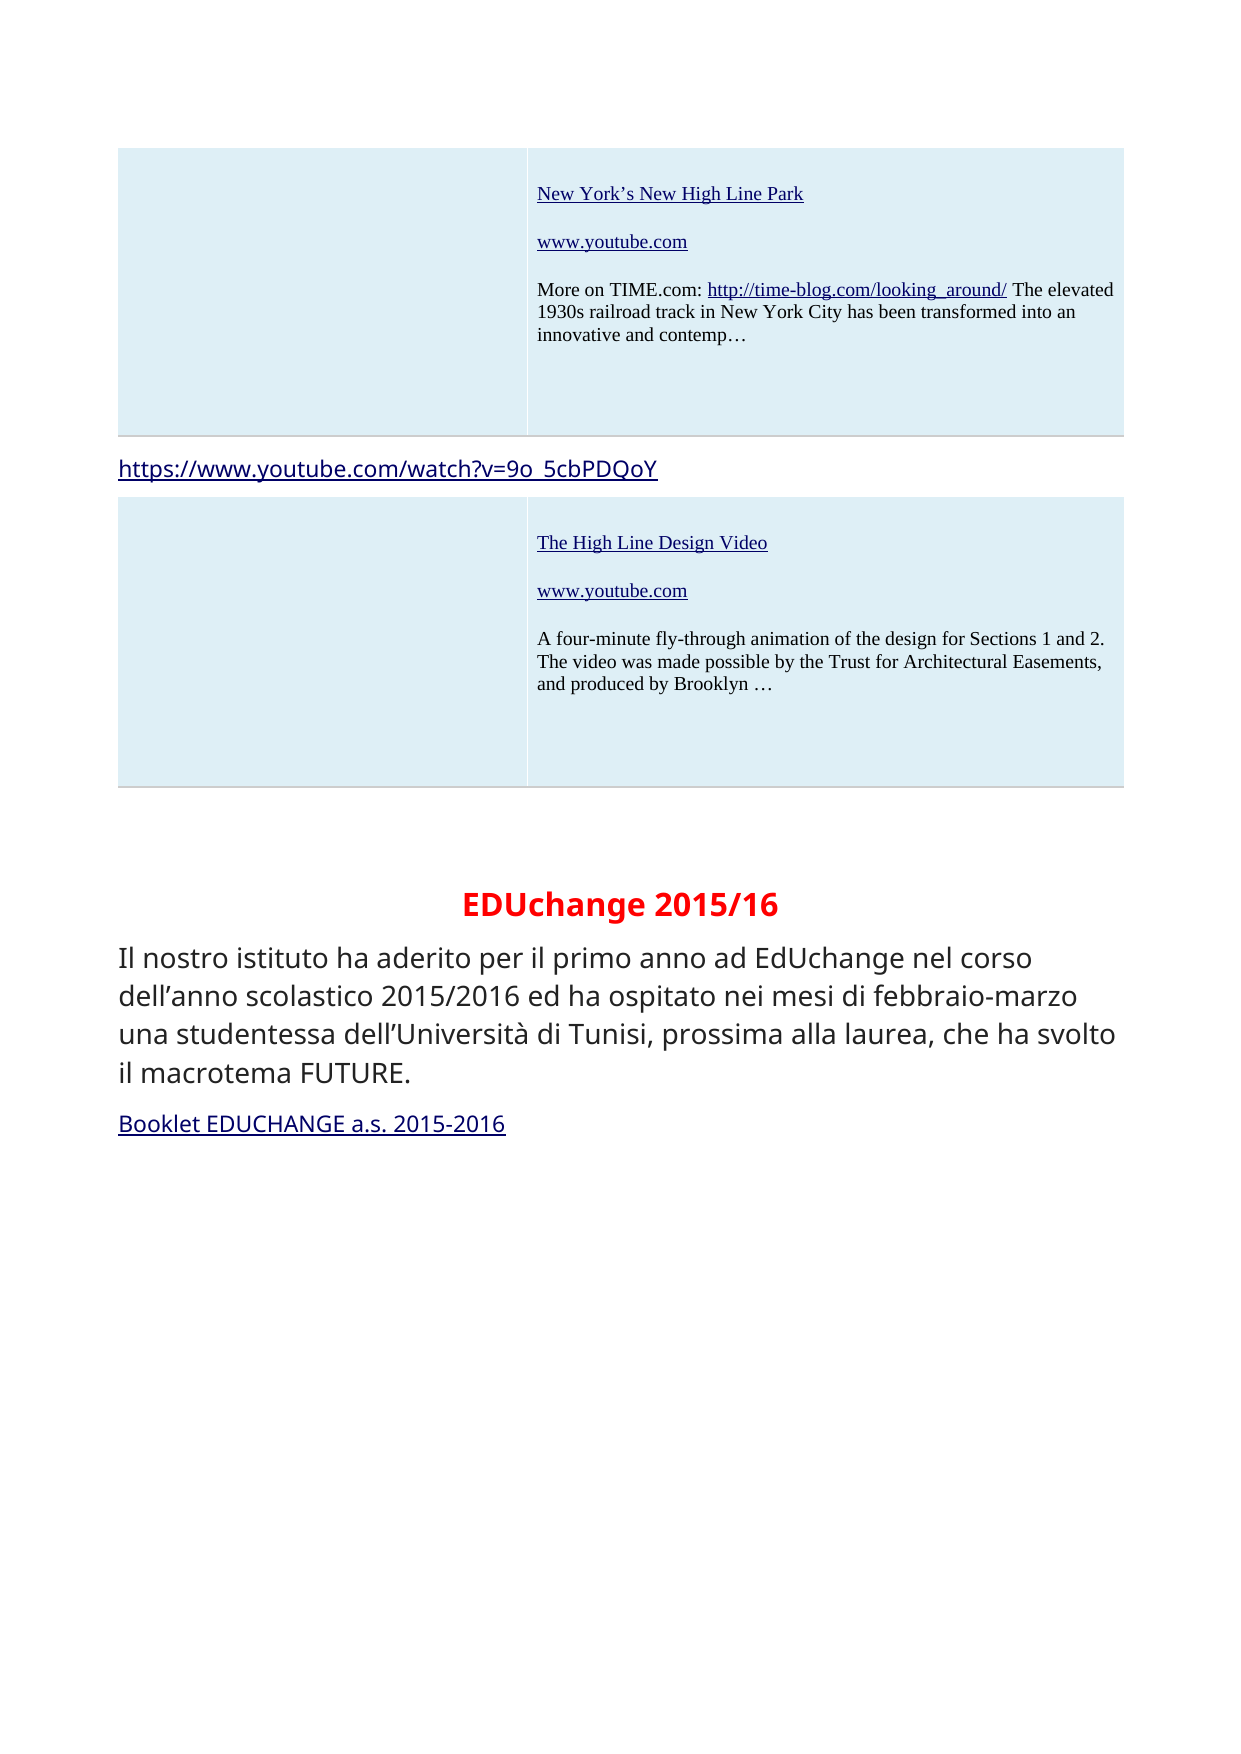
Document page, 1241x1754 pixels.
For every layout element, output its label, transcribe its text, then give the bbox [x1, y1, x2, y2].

text Il nostro istituto ha aderito per il primo anno ad EdUchange nel corso dell’anno scolastico 2015/2016 ed ha ospitato nei mesi di febbraio-marzo una studentessa dell’Università di Tunisi, prossima alla laurea, che ha svolto il macrotema FUTURE. [118, 938, 1122, 1091]
table_header [118, 148, 527, 435]
table_header [118, 497, 527, 786]
table_header New York’s New High Line Park www.youtube.com More on TIME.com: http://time-blog.com/looking_around/ The elevated 1930s railroad track in New York City has been transformed into an innovative and contemp… [528, 148, 1124, 435]
text https://www.youtube.com/watch?v=9o_5cbPDQoY [118, 449, 1122, 484]
text EDUchange 2015/16 [118, 881, 1122, 925]
table_header The High Line Design Video www.youtube.com A four-minute fly-through animation of the design for Sections 1 and 2. The video was made possible by the Trust for Architectural Easements, and produced by Brooklyn … [528, 497, 1124, 786]
text Booklet EDUCHANGE a.s. 2015-2016 [118, 1104, 1122, 1139]
